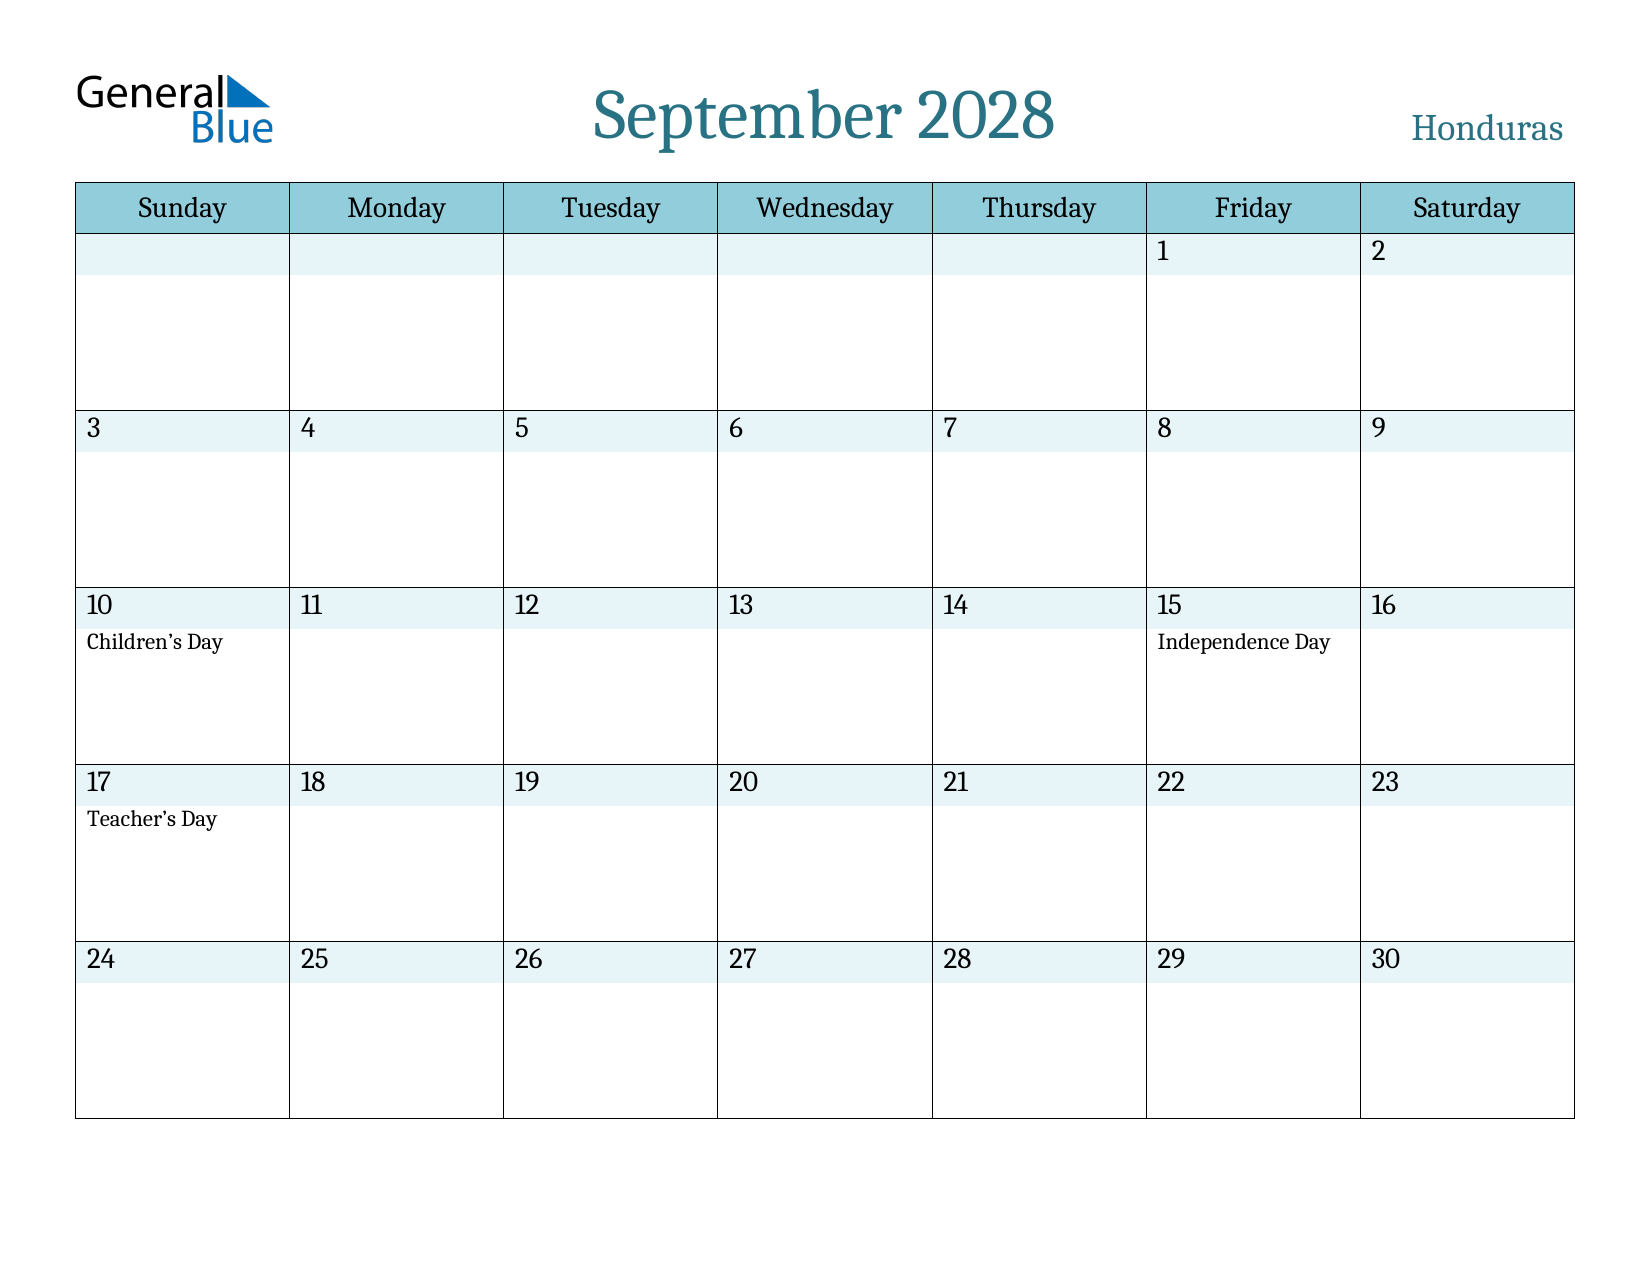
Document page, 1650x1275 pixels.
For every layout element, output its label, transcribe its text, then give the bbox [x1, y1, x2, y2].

table_header Honduras [1146, 75, 1574, 182]
table_cell 18 [290, 765, 503, 806]
table_cell [1147, 806, 1360, 941]
table_cell 16 [1361, 588, 1574, 629]
table_cell [504, 275, 717, 410]
table_cell [1361, 452, 1574, 587]
table_cell [1361, 629, 1574, 764]
table_cell [1147, 983, 1360, 1118]
table_cell Children’s Day [76, 629, 289, 764]
table_cell 5 [504, 411, 717, 452]
table_header [76, 75, 503, 182]
table_cell 20 [718, 765, 932, 806]
table_cell Monday [290, 183, 503, 233]
table_cell 30 [1361, 942, 1574, 983]
table_cell [290, 806, 503, 941]
table_cell [1147, 452, 1360, 587]
table_cell [504, 629, 717, 764]
table_cell [290, 275, 503, 410]
table_cell 7 [933, 411, 1146, 452]
table_cell 11 [290, 588, 503, 629]
table_cell [76, 275, 289, 410]
picture [77, 75, 273, 143]
table_cell 19 [504, 765, 717, 806]
table_cell 10 [76, 588, 289, 629]
table_cell [933, 275, 1146, 410]
table_cell [76, 452, 289, 587]
table_cell 2 [1361, 234, 1574, 275]
table_cell [718, 275, 932, 410]
table_cell Wednesday [718, 183, 932, 233]
table_cell Tuesday [504, 183, 717, 233]
table_cell [718, 234, 932, 275]
table_cell Thursday [933, 183, 1146, 233]
table_cell [504, 983, 717, 1118]
table_cell 9 [1361, 411, 1574, 452]
table_cell [76, 234, 289, 275]
table_cell [290, 629, 503, 764]
table_cell Friday [1147, 183, 1360, 233]
table_cell [76, 983, 289, 1118]
table_cell [504, 806, 717, 941]
table_cell Sunday [76, 183, 289, 233]
table_cell [1361, 275, 1574, 410]
table_cell [290, 452, 503, 587]
table_cell [933, 452, 1146, 587]
table_cell [290, 234, 503, 275]
table_cell [718, 452, 932, 587]
table_cell [504, 234, 717, 275]
table_cell [1147, 275, 1360, 410]
table_cell [933, 234, 1146, 275]
table_cell [1361, 806, 1574, 941]
table_cell 8 [1147, 411, 1360, 452]
table_cell [933, 806, 1146, 941]
table_cell Saturday [1361, 183, 1574, 233]
table_cell Independence Day [1147, 629, 1360, 764]
table_cell 26 [504, 942, 717, 983]
table_cell [504, 452, 717, 587]
table_cell 29 [1147, 942, 1360, 983]
table_cell 6 [718, 411, 932, 452]
table_cell [718, 806, 932, 941]
table_cell [933, 983, 1146, 1118]
table_cell 13 [718, 588, 932, 629]
table_cell 15 [1147, 588, 1360, 629]
table_cell 28 [933, 942, 1146, 983]
table_cell 24 [76, 942, 289, 983]
table_cell 14 [933, 588, 1146, 629]
table_cell [718, 983, 932, 1118]
table_cell [290, 983, 503, 1118]
table_header September 2028 [504, 75, 1146, 182]
table_cell 22 [1147, 765, 1360, 806]
table_cell 4 [290, 411, 503, 452]
table_cell 21 [933, 765, 1146, 806]
table_cell 25 [290, 942, 503, 983]
table_cell 27 [718, 942, 932, 983]
table_cell [933, 629, 1146, 764]
table_cell Teacher’s Day [76, 806, 289, 941]
table_cell 1 [1147, 234, 1360, 275]
table_cell 23 [1361, 765, 1574, 806]
table_cell 17 [76, 765, 289, 806]
table_cell 3 [76, 411, 289, 452]
table_cell [1361, 983, 1574, 1118]
table_cell [718, 629, 932, 764]
table_cell 12 [504, 588, 717, 629]
